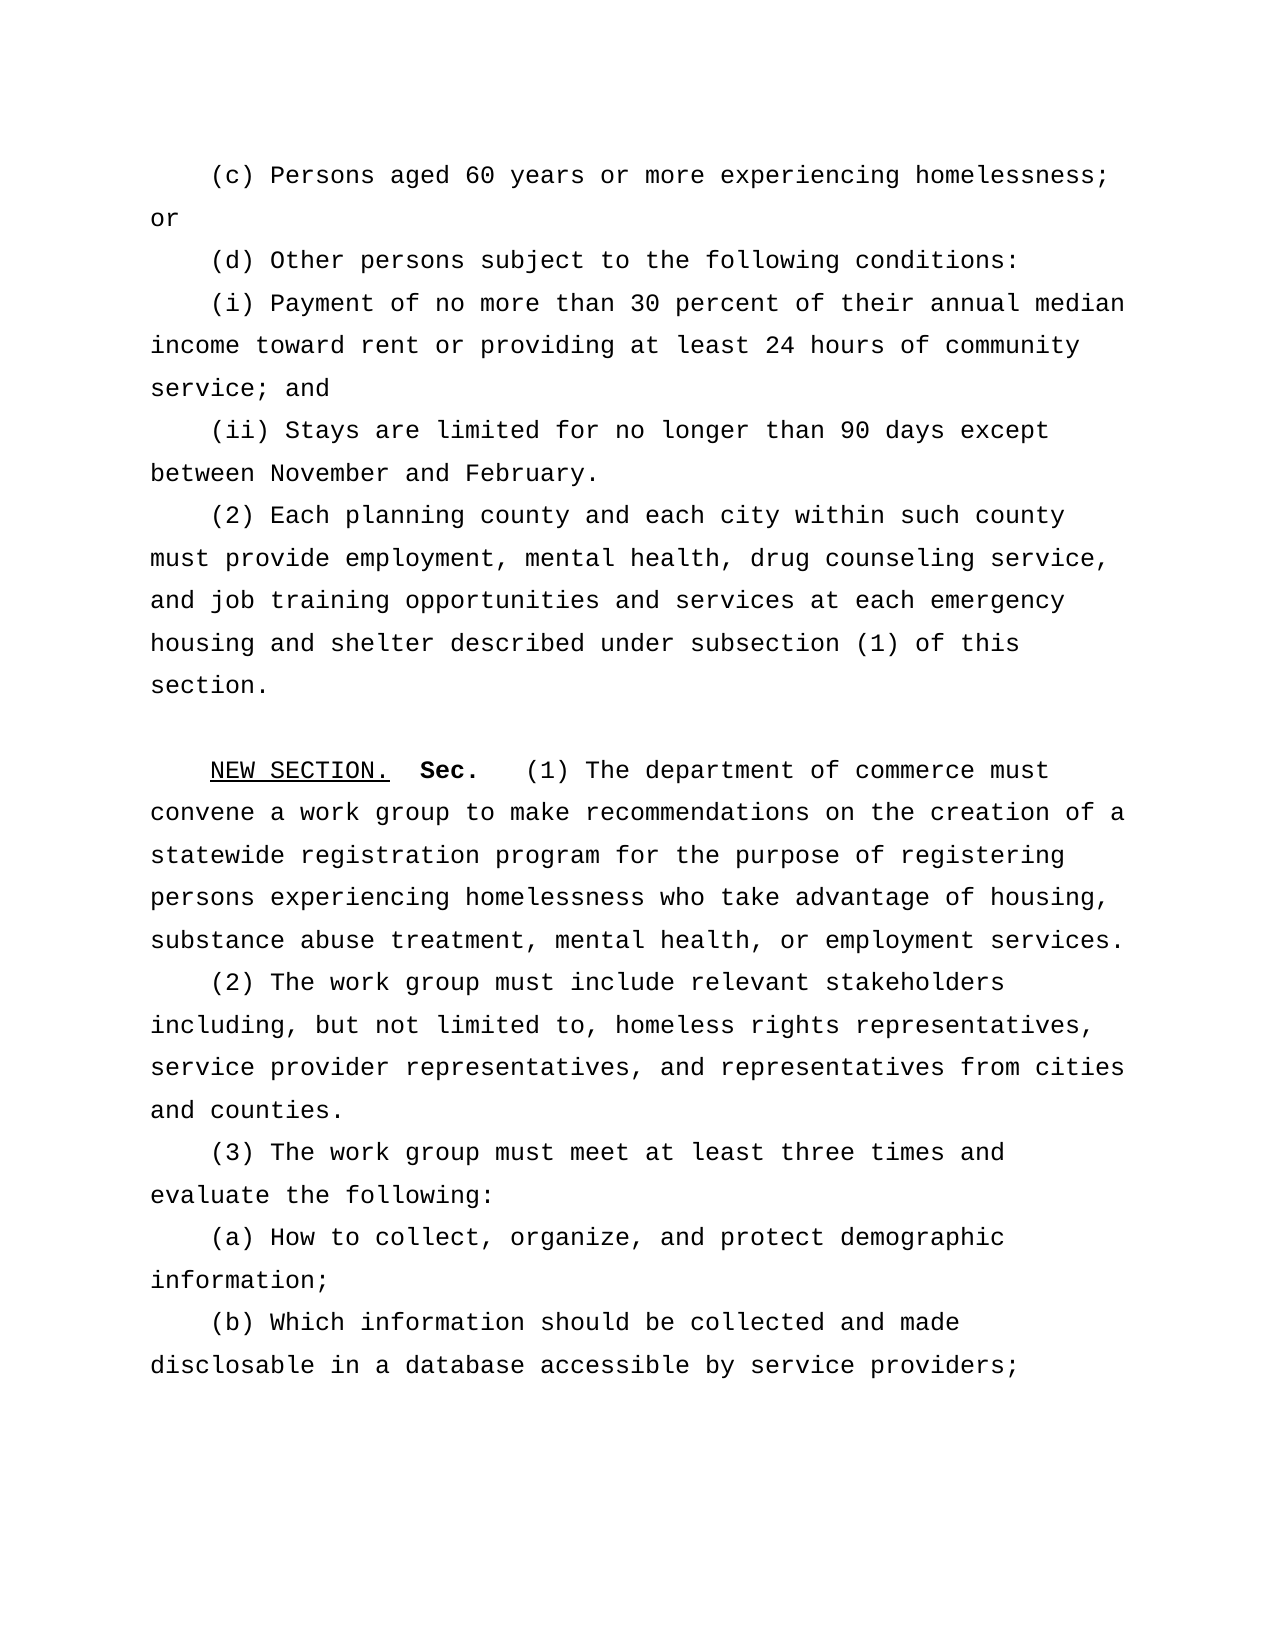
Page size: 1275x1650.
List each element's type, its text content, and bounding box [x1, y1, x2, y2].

text (a) How to collect, organize, and protect demographic information; [150, 1212, 1125, 1297]
text (2) Each planning county and each city within such county must provide employment, mental health, drug counseling service, and job training opportunities and services at each emergency housing and shelter described under subsection (1) of this section. [150, 490, 1125, 702]
text (i) Payment of no more than 30 percent of their annual median income toward rent or providing at least 24 hours of community service; and [150, 277, 1125, 405]
text NEW SECTION. Sec. (1) The department of commerce must convene a work group to make recommendations on the creation of a statewide registration program for the purpose of registering persons experiencing homelessness who take advantage of housing, substance abuse treatment, mental health, or employment services. [150, 744, 1125, 957]
text (2) The work group must include relevant stakeholders including, but not limited to, homeless rights representatives, service provider representatives, and representatives from cities and counties. [150, 957, 1125, 1127]
text (d) Other persons subject to the following conditions: [150, 235, 1125, 277]
text (3) The work group must meet at least three times and evaluate the following: [150, 1127, 1125, 1212]
text (c) Persons aged 60 years or more experiencing homelessness; or [150, 150, 1125, 235]
text (ii) Stays are limited for no longer than 90 days except between November and February. [150, 405, 1125, 490]
text (b) Which information should be collected and made disclosable in a database accessible by service providers; [150, 1297, 1125, 1382]
